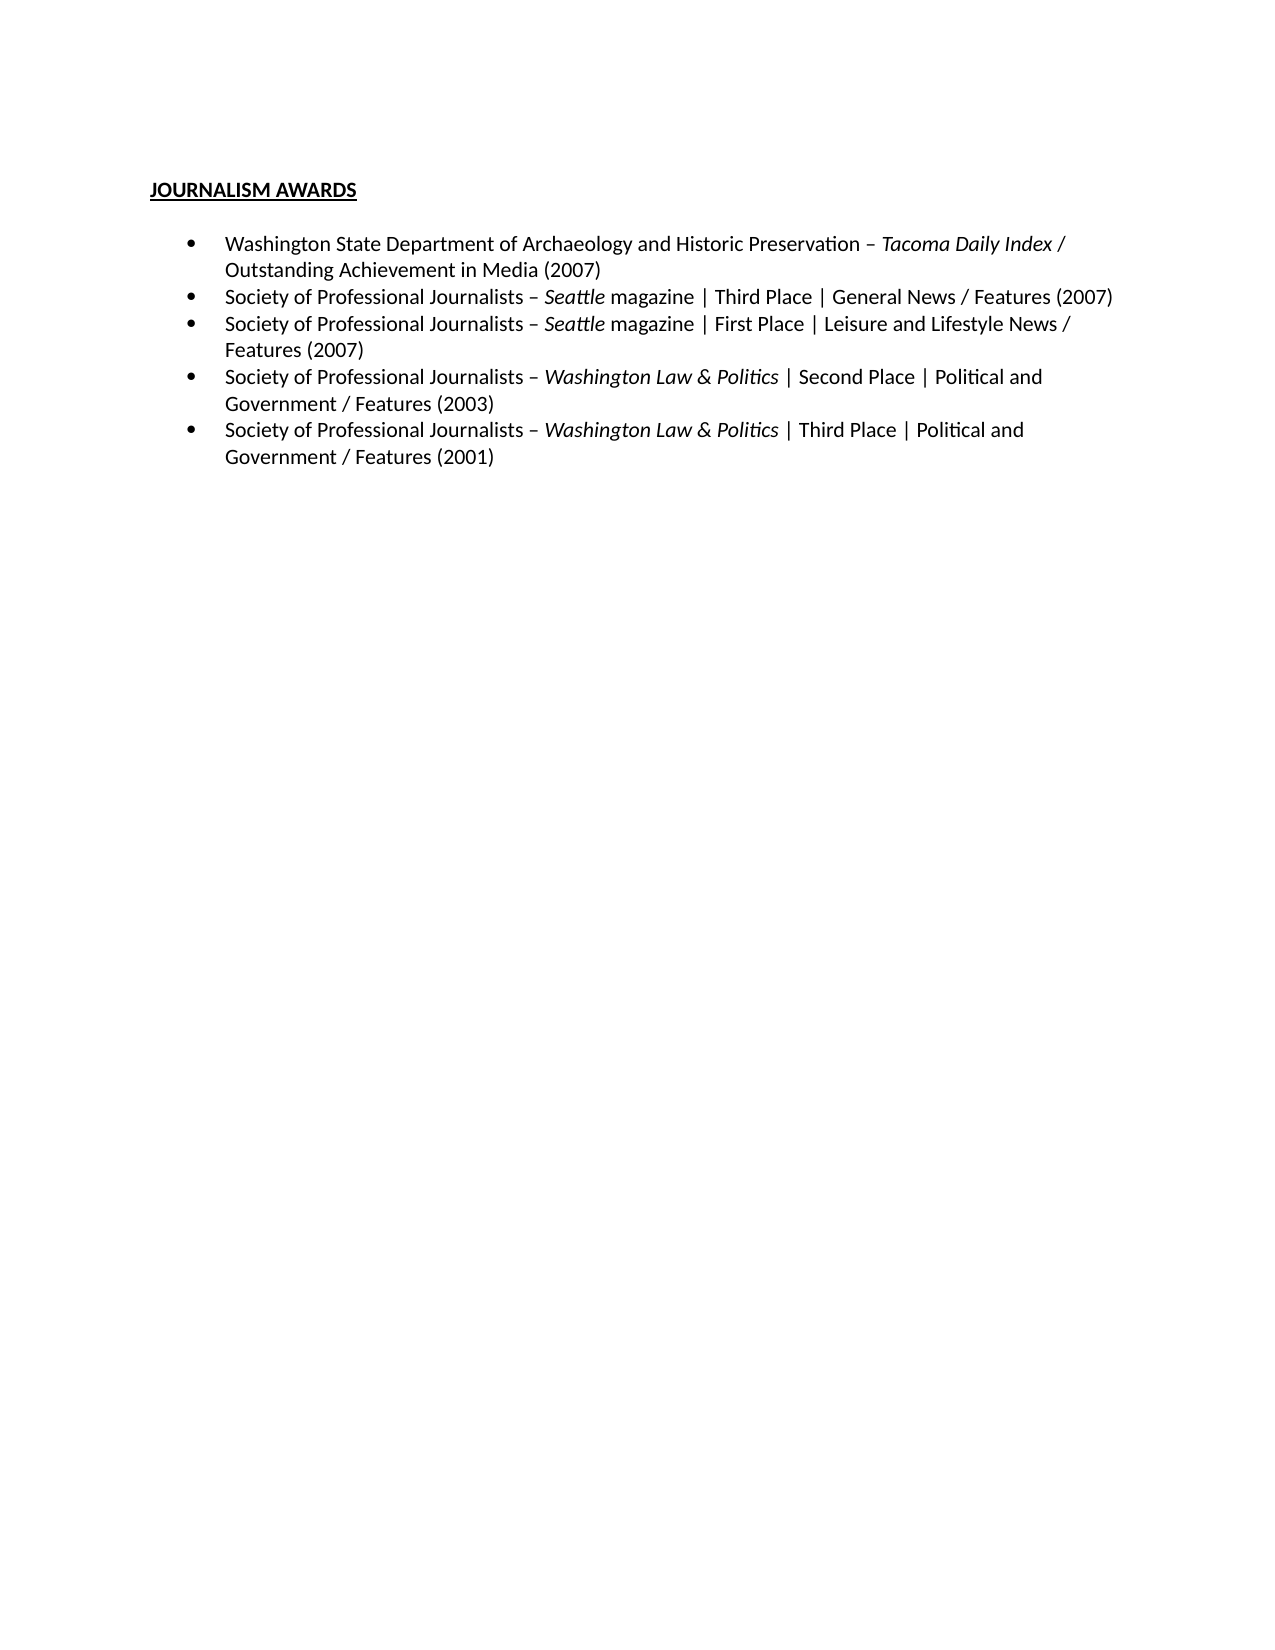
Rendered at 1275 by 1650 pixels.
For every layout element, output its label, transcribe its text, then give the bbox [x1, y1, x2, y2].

list Society of Professional Journalists – Washington Law & Politics | Third Place | Political and Government / Features (2001) [187, 417, 1125, 470]
list Society of Professional Journalists – Seattle magazine | Third Place | General News / Features (2007) [187, 283, 1125, 310]
list Society of Professional Journalists – Seattle magazine | First Place | Leisure and Lifestyle News / Features (2007) [187, 310, 1125, 363]
text JOURNALISM AWARDS [150, 177, 1125, 203]
list Society of Professional Journalists – Washington Law & Politics | Second Place | Political and Government / Features (2003) [187, 363, 1125, 417]
list Washington State Department of Archaeology and Historic Preservation – Tacoma Daily Index / Outstanding Achievement in Media (2007) [187, 230, 1125, 283]
